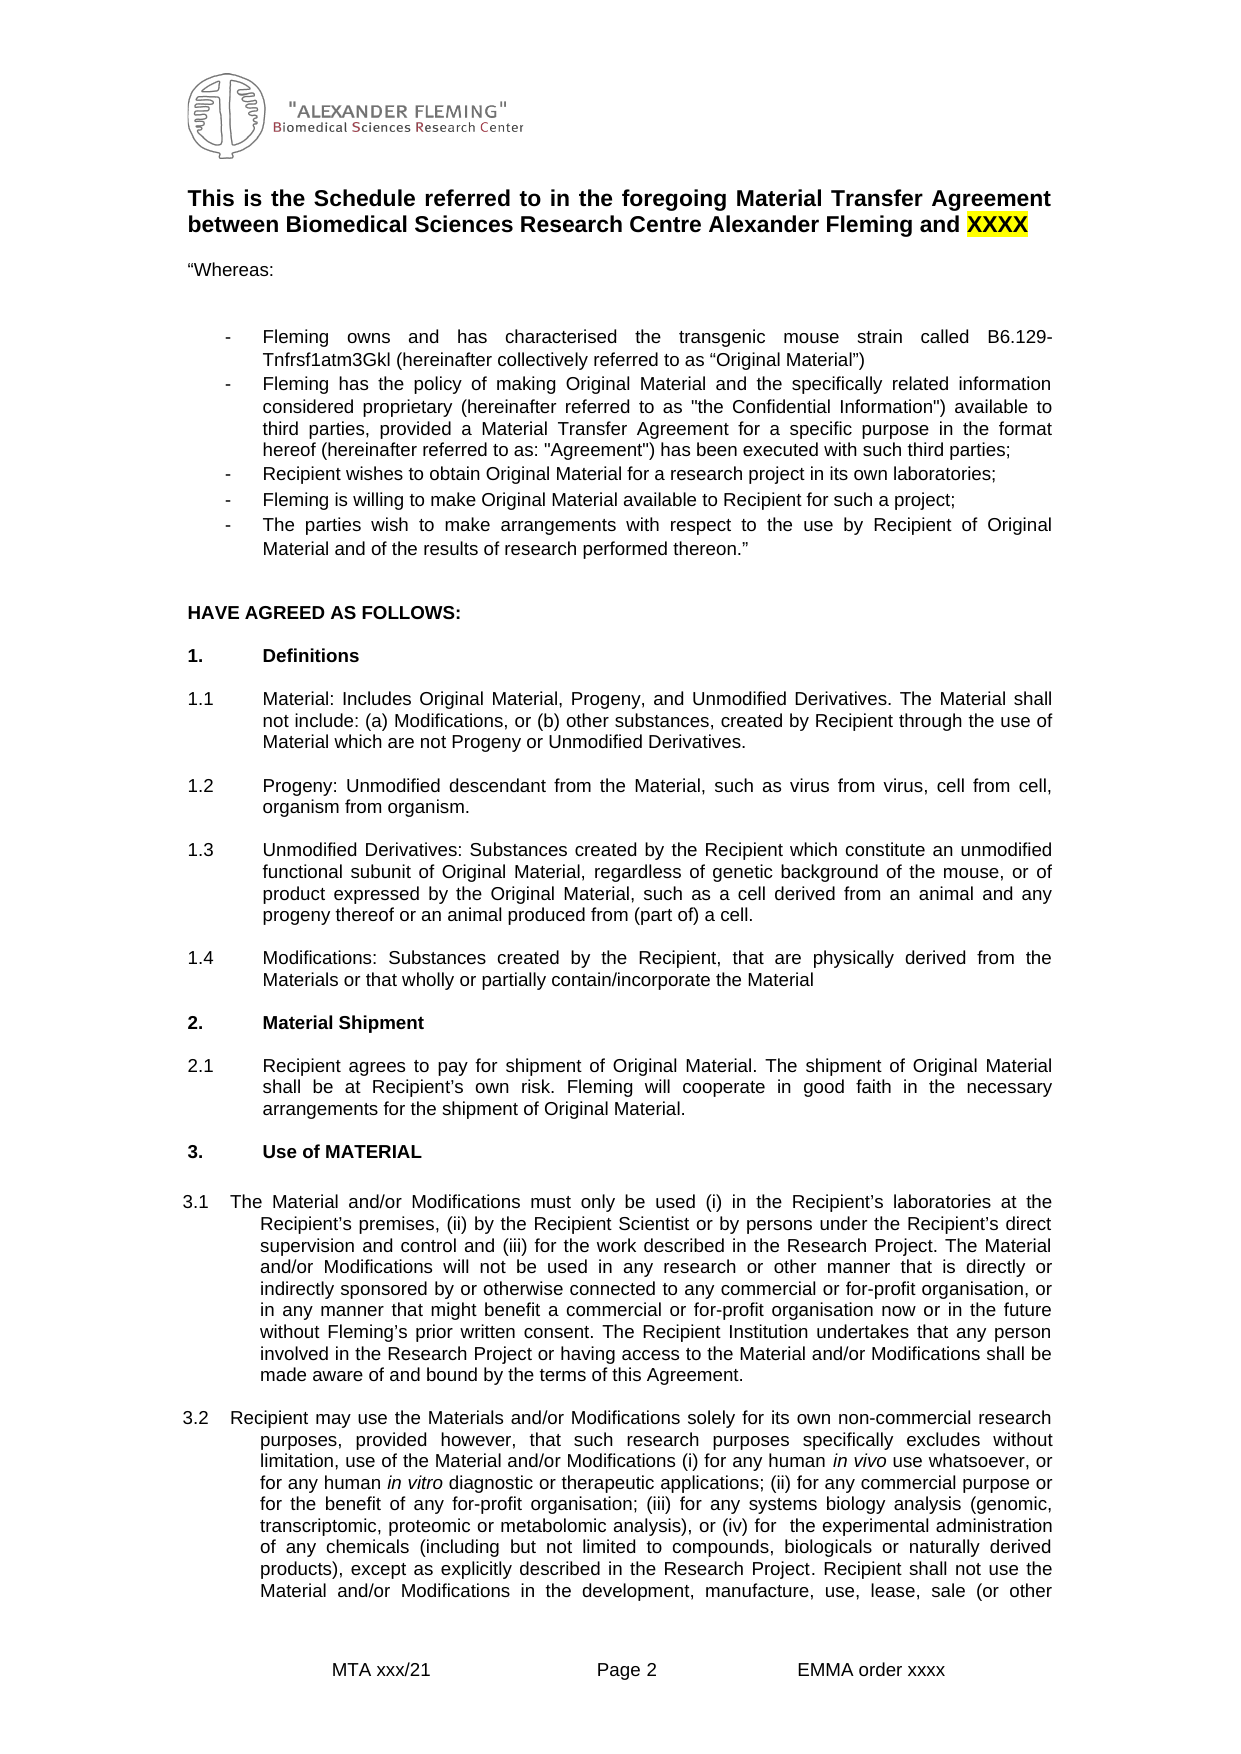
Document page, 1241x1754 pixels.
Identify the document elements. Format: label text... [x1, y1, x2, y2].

list Fleming owns and has characterised the transgenic mouse strain called B6.129-Tnfrsf1atm3Gkl (hereinafter collectively referred to as “Original Material”) [225, 323, 1053, 371]
text 1.1 Material: Includes Original Material, Progeny, and Unmodified Derivatives. The Material shall not include: (a) Modifications, or (b) other substances, created by Recipient through the use of Material which are not Progeny or Unmodified Derivatives. [187, 688, 1053, 753]
text 3. Use of MATERIAL [187, 1141, 1053, 1163]
text 2. Material Shipment [187, 1012, 1053, 1033]
list Fleming is willing to make Original Material available to Recipient for such a project; [225, 486, 1053, 512]
list The Material and/or Modifications must only be used (i) in the Recipient’s laboratories at the Recipient’s premises, (ii) by the Recipient Scientist or by persons under the Recipient’s direct supervision and control and (iii) for the work described in the Research Project. The Material and/or Modifications will not be used in any research or other manner that is directly or indirectly sponsored by or otherwise connected to any commercial or for-profit organisation, or in any manner that might benefit a commercial or for-profit organisation now or in the future without Fleming’s prior written consent. The Recipient Institution undertakes that any person involved in the Research Project or having access to the Material and/or Modifications shall be made aware of and bound by the terms of this Agreement. [182, 1191, 1053, 1385]
list Fleming has the policy of making Original Material and the specifically related information considered proprietary (hereinafter referred to as "the Confidential Information") available to third parties, provided a Material Transfer Agreement for a specific purpose in the format hereof (hereinafter referred to as: "Agreement") has been executed with such third parties; [225, 371, 1053, 461]
text This is the Schedule referred to in the foregoing Material Transfer Agreement between Biomedical Sciences Research Centre Alexander Fleming and XXXX [187, 184, 1053, 237]
text 2.1 Recipient agrees to pay for shipment of Original Material. The shipment of Original Material shall be at Recipient’s own risk. Fleming will cooperate in good faith in the necessary arrangements for the shipment of Original Material. [187, 1055, 1053, 1119]
text HAVE AGREED AS FOLLOWS: [187, 602, 1053, 623]
list Recipient wishes to obtain Original Material for a research project in its own laboratories; [225, 461, 1053, 486]
text 1.4 Modifications: Substances created by the Recipient, that are physically derived from the Materials or that wholly or partially contain/incorporate the Material [187, 947, 1053, 990]
text 1. Definitions [187, 645, 1053, 667]
text 1.3 Unmodified Derivatives: Substances created by the Recipient which constitute an unmodified functional subunit of Original Material, regardless of genetic background of the mouse, or of product expressed by the Original Material, such as a cell derived from an animal and any progeny thereof or an animal produced from (part of) a cell. [187, 839, 1053, 925]
text 1.2 Progeny: Unmodified descendant from the Material, such as virus from virus, cell from cell, organism from organism. [187, 774, 1053, 818]
picture [187, 73, 524, 159]
text “Whereas: [187, 259, 1053, 280]
list The parties wish to make arrangements with respect to the use by Recipient of Original Material and of the results of research performed thereon.” [225, 512, 1053, 559]
